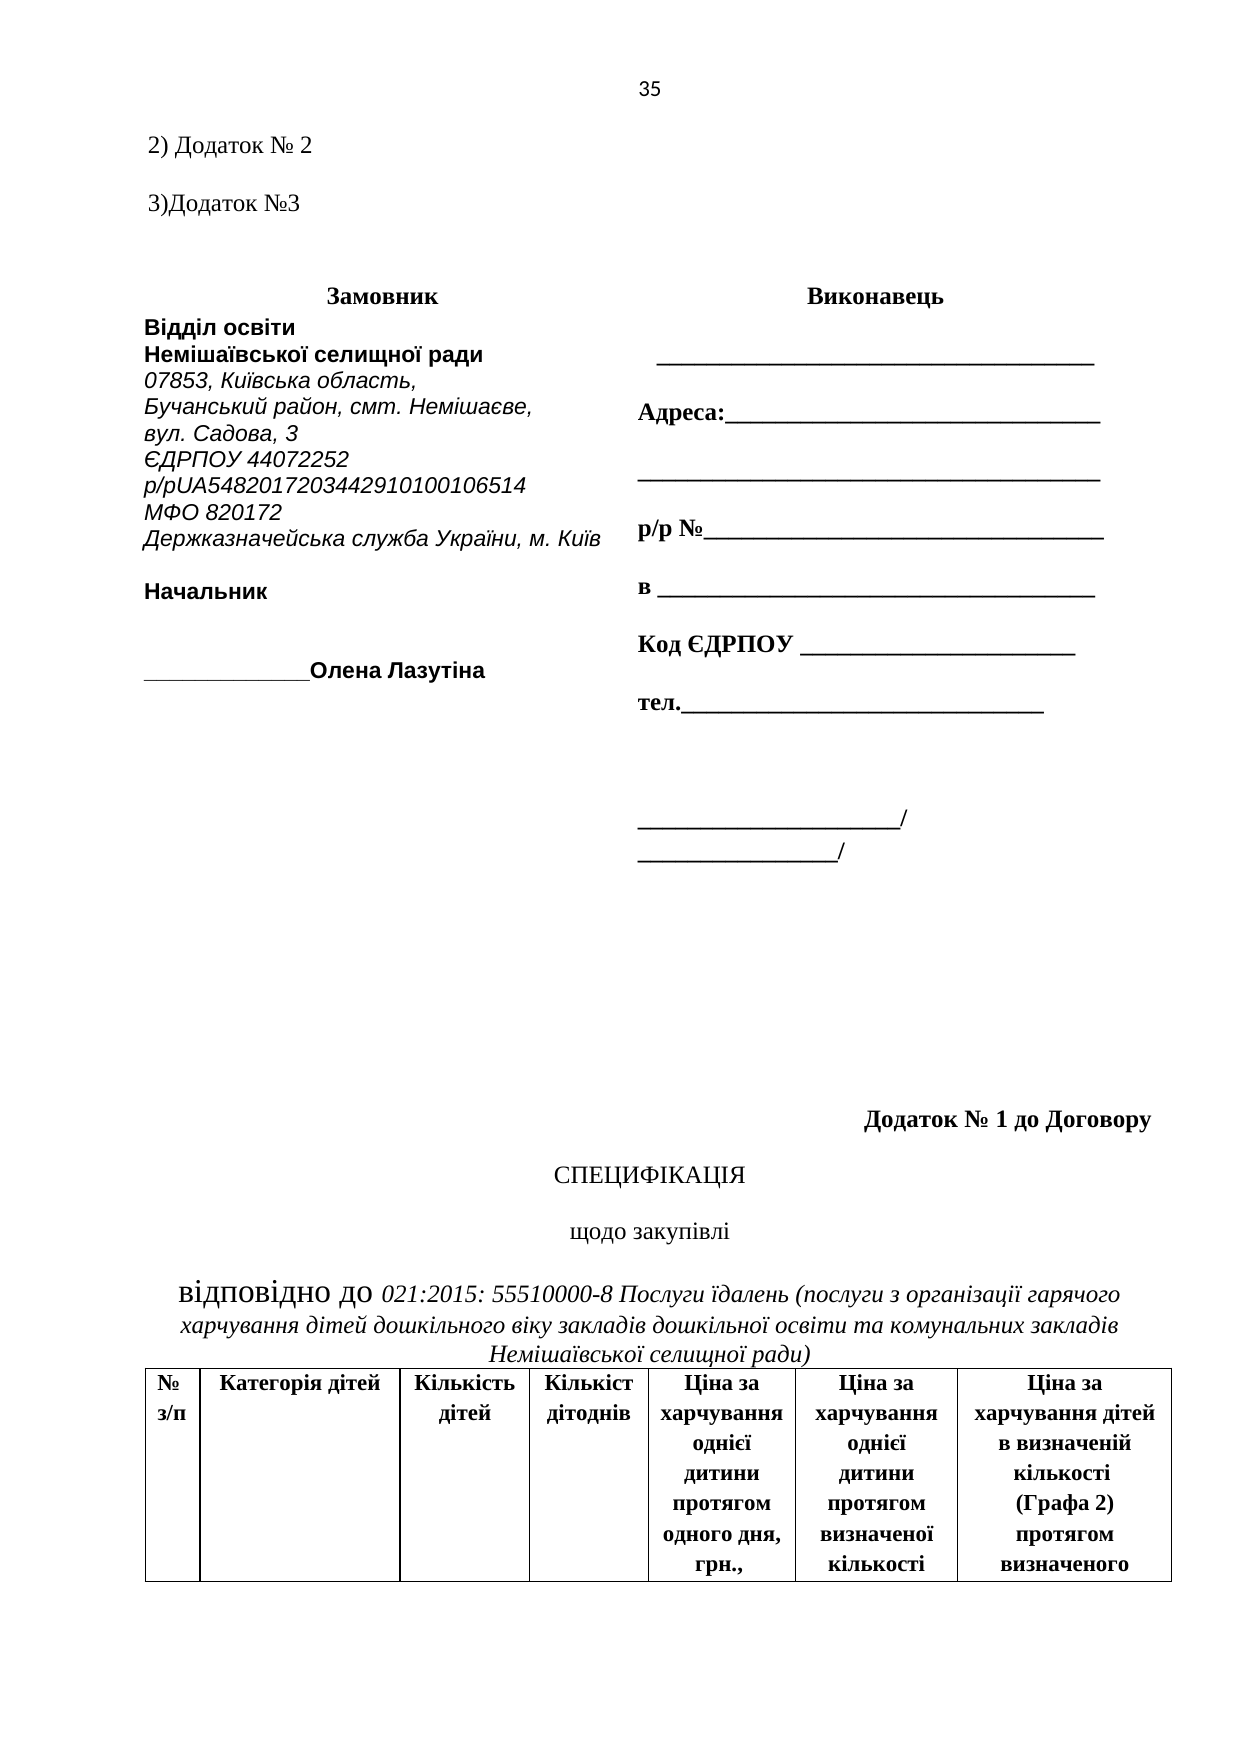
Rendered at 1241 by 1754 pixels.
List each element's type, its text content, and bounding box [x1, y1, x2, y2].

table_header № з/п [146, 1369, 199, 1581]
text відповідно до 021:2015: 55510000-8 Послуги їдалень (послуги з організації гарячого харчування дітей дошкільного віку закладів дошкільної освіти та комунальних закладів Немішаївської селищної ради) [147, 1272, 1152, 1368]
text Додаток № 1 до Договору [147, 1104, 1152, 1132]
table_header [796, 1369, 957, 1581]
text 2) Додаток № 2 [148, 130, 1162, 158]
text щодо закупівлі [148, 1216, 1152, 1244]
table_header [958, 1369, 1171, 1581]
text СПЕЦИФІКАЦІЯ [148, 1160, 1152, 1188]
table_header Кількість дітей [401, 1369, 529, 1581]
table_header Виконавець ___________________________________ Адреса:______________________________ _____________________________________ р/р №________________________________ в ___________________________________ Код ЄДРПОУ ______________________ тел._____________________________ _____________________/________________/ [629, 246, 1122, 879]
text 3)Додаток №3 [148, 188, 1162, 217]
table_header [649, 1369, 795, 1581]
table_header Кількіст дітоднів [530, 1369, 648, 1581]
table_header Замовник Відділ освіти Немішаївської селищної ради 07853, Київська область, Бучанський район, смт. Немішаєве, вул. Садова, 3 ЄДРПОУ 44072252 р/рUA5482017203442910100106514 МФО 820172 Держказначейська служба України, м. Київ Начальник _____________Олена Лазутіна [136, 246, 629, 879]
table_header Категорія дітей [201, 1369, 399, 1581]
